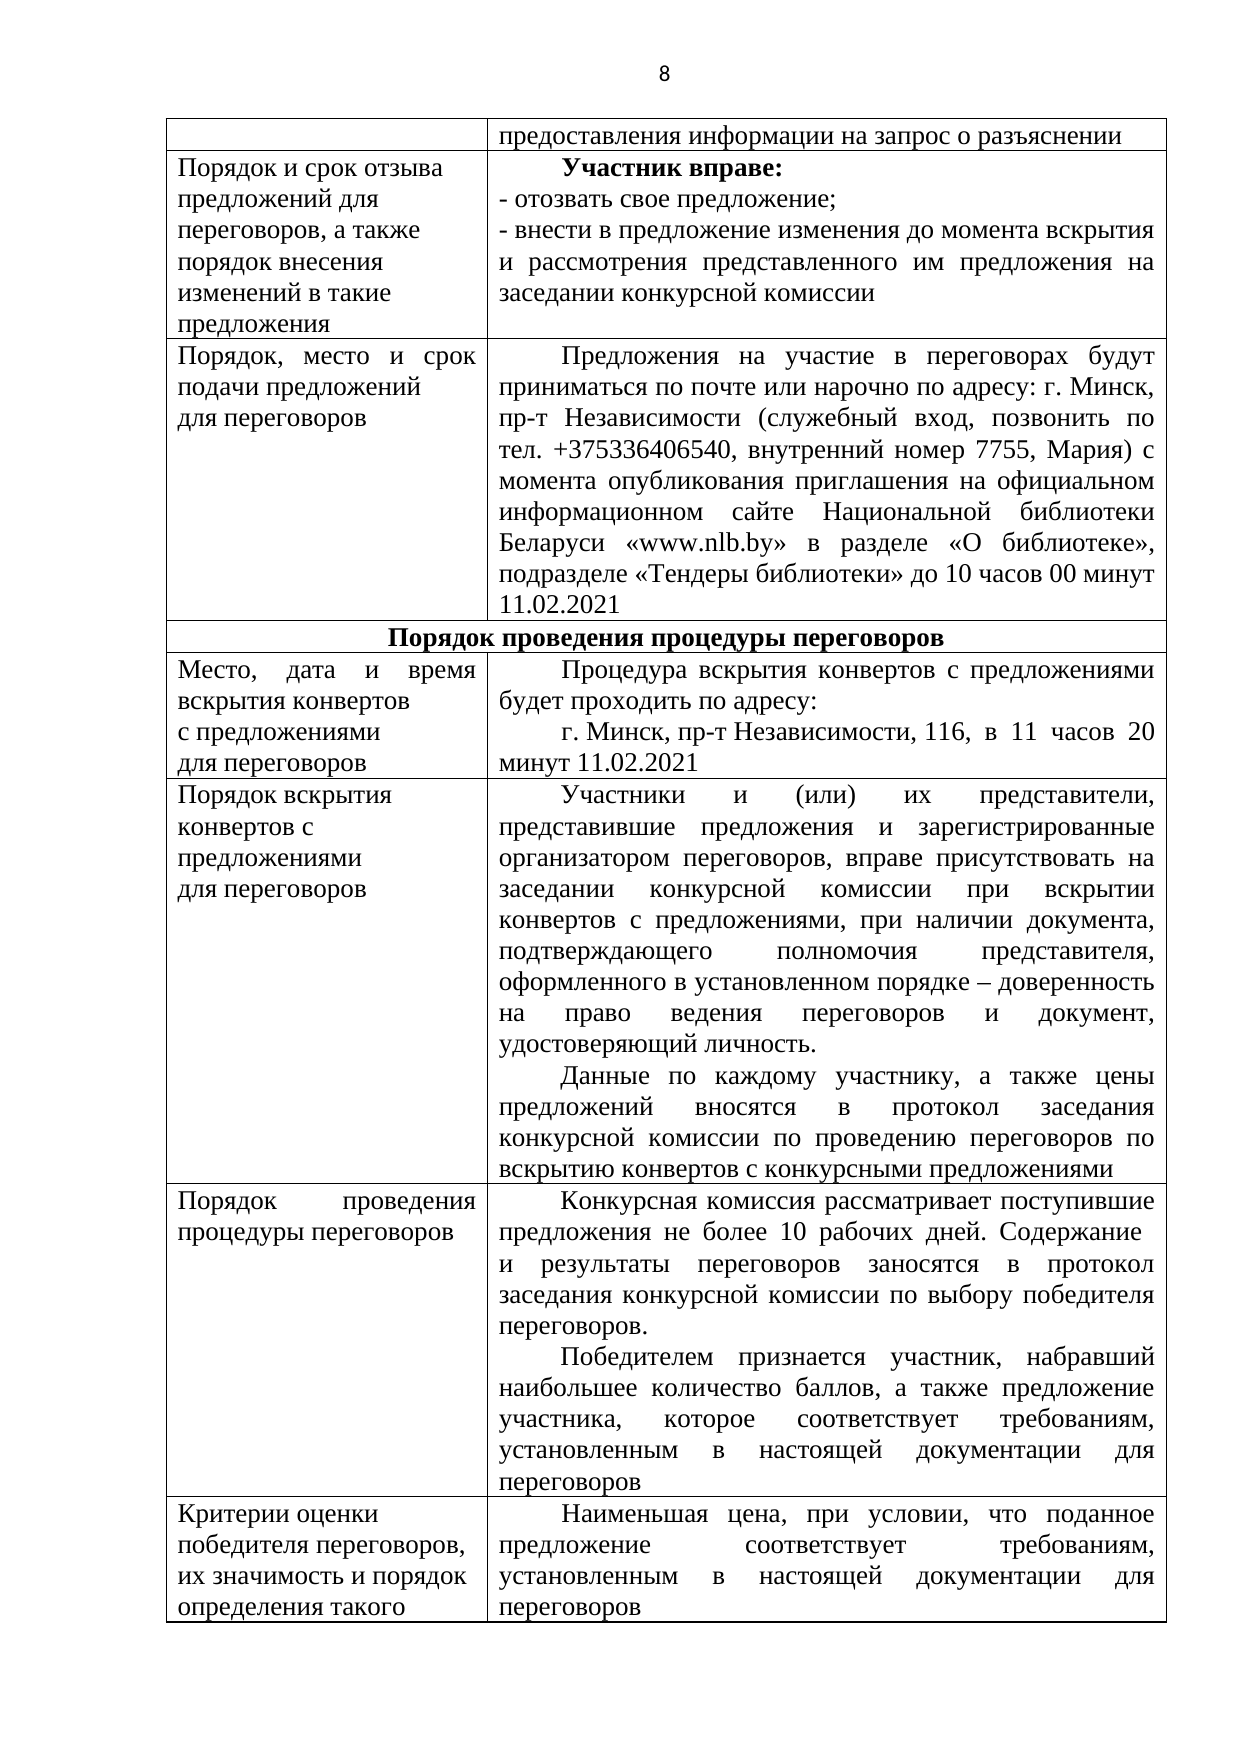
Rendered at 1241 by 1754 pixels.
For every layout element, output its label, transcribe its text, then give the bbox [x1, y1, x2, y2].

table_cell Участник вправе: - отозвать свое предложение; - внести в предложение изменения до момента вскрытия и рассмотрения представленного им предложения на заседании конкурсной комиссии [488, 151, 1166, 338]
table_cell Участники и (или) их представители, представившие предложения и зарегистрированные организатором переговоров, вправе присутствовать на заседании конкурсной комиссии при вскрытии конвертов с предложениями, при наличии документа, подтверждающего полномочия представителя, оформленного в установленном порядке – доверенность на право ведения переговоров и документ, удостоверяющий личность. Данные по каждому участнику, а также цены предложений вносятся в протокол заседания конкурсной комиссии по проведению переговоров по вскрытию конвертов с конкурсными предложениями [488, 779, 1166, 1183]
table_cell Порядок проведения процедуры переговоров [167, 1184, 487, 1496]
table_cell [167, 119, 487, 150]
table_cell Порядок и срок отзыва предложений для переговоров, а также порядок внесения изменений в такие предложения [167, 151, 487, 338]
table_cell Процедура вскрытия конвертов с предложениями будет проходить по адресу: г. Минск, пр-т Независимости, 116, в 11 часов 20 минут 11.02.2021 [488, 653, 1166, 777]
table_cell Порядок, место и срок подачи предложений для переговоров [167, 339, 487, 619]
table_cell Конкурсная комиссия рассматривает поступившие предложения не более 10 рабочих дней. Содержание и результаты переговоров заносятся в протокол заседания конкурсной комиссии по выбору победителя переговоров. Победителем признается участник, набравший наибольшее количество баллов, а также предложение участника, которое соответствует требованиям, установленным в настоящей документации для переговоров [488, 1184, 1166, 1496]
table_cell Порядок вскрытия конвертов с предложениями для переговоров [167, 779, 487, 1183]
table_cell Предложения на участие в переговорах будут приниматься по почте или нарочно по адресу: г. Минск, пр-т Независимости (служебный вход, позвонить по тел. +375336406540, внутренний номер 7755, Мария) с момента опубликования приглашения на официальном информационном сайте Национальной библиотеки Беларуси «www.nlb.by» в разделе «О библиотеке», подразделе «Тендеры библиотеки» до 10 часов 00 минут 11.02.2021 [488, 339, 1166, 619]
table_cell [167, 1497, 487, 1621]
table_cell Место, дата и время вскрытия конвертов с предложениями для переговоров [167, 653, 487, 777]
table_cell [488, 1497, 1166, 1621]
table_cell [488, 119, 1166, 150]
table_cell Порядок проведения процедуры переговоров [167, 621, 1166, 652]
